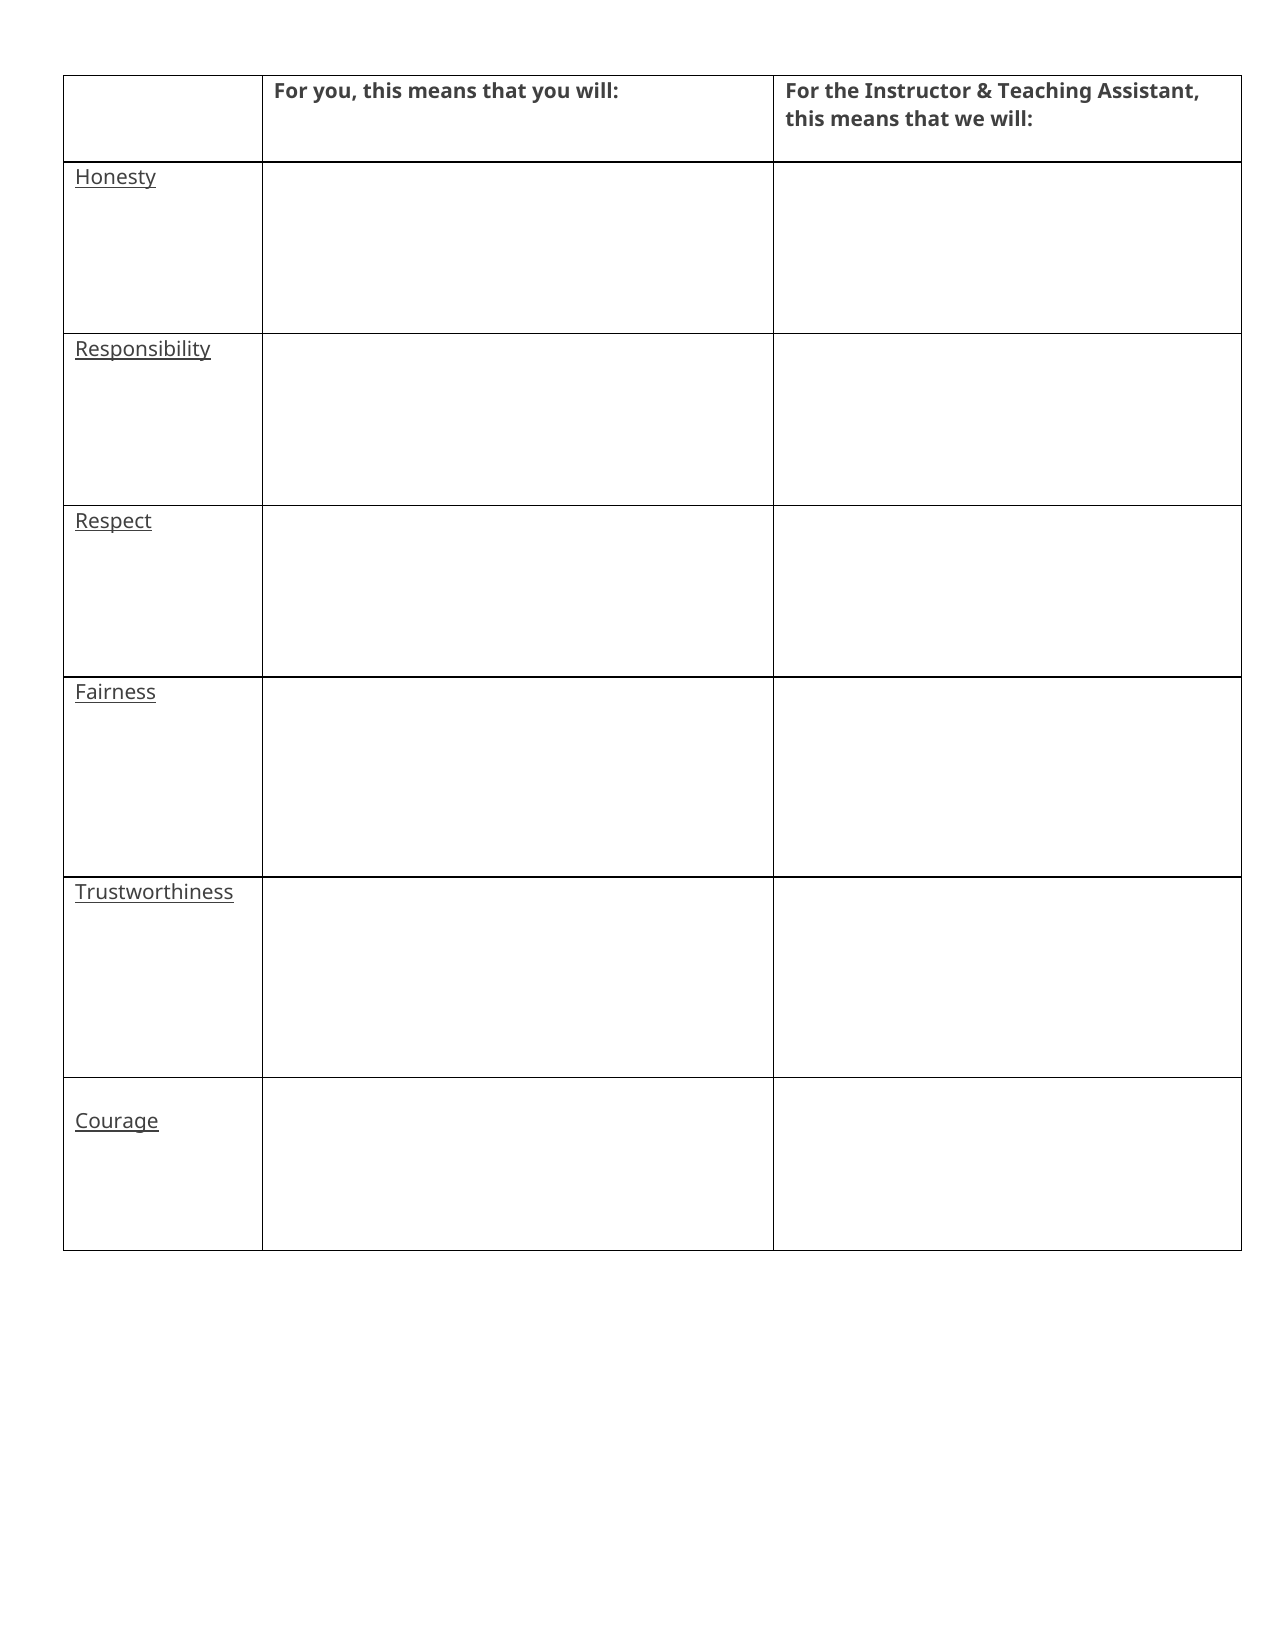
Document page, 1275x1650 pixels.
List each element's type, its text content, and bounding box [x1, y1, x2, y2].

table_cell Honesty [64, 163, 262, 333]
table_cell Trustworthiness [64, 878, 262, 1077]
table_cell [774, 678, 1241, 876]
table_cell Responsibility [64, 334, 262, 505]
table_cell [263, 1078, 773, 1250]
table_cell [263, 334, 773, 505]
table_cell [774, 878, 1241, 1077]
table_cell Courage [64, 1078, 262, 1250]
table_cell [263, 878, 773, 1077]
table_cell [263, 163, 773, 333]
table_cell [774, 1078, 1241, 1250]
table_cell [774, 334, 1241, 505]
table_cell [263, 506, 773, 676]
table_cell [263, 678, 773, 876]
table_header [64, 76, 262, 161]
table_cell Fairness [64, 678, 262, 876]
table_header For the Instructor & Teaching Assistant, this means that we will: [774, 76, 1241, 161]
table_header For you, this means that you will: [263, 76, 773, 161]
table_cell Respect [64, 506, 262, 676]
table_cell [774, 163, 1241, 333]
table_cell [774, 506, 1241, 676]
